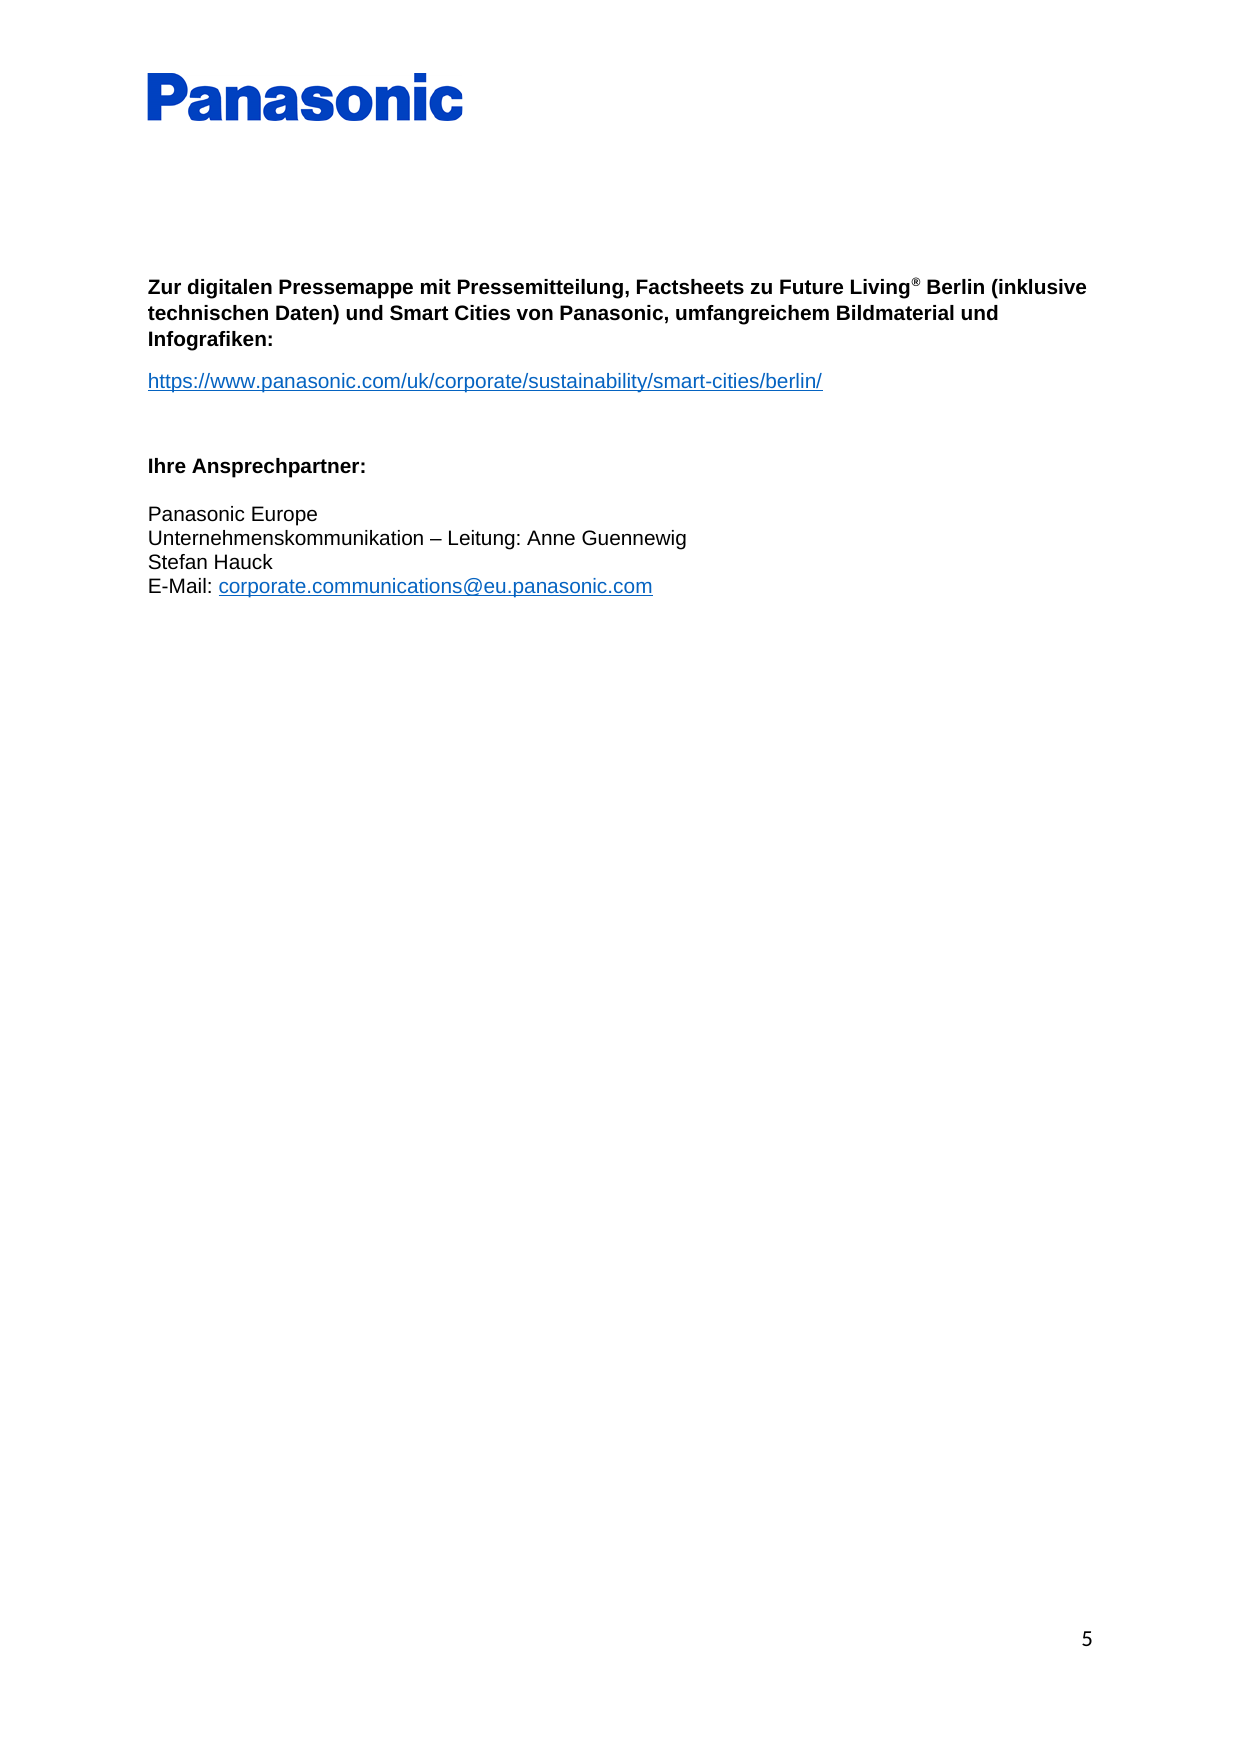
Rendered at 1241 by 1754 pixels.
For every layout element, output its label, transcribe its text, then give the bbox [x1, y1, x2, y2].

text Ihre Ansprechpartner: [148, 454, 1093, 478]
text https://www.panasonic.com/uk/corporate/sustainability/smart-cities/berlin/ [148, 369, 1093, 393]
text Zur digitalen Pressemappe mit Pressemitteilung, Factsheets zu Future Living® Berlin (inklusive technischen Daten) und Smart Cities von Panasonic, umfangreichem Bildmaterial und Infografiken: [148, 275, 1093, 351]
text Stefan Hauck [148, 550, 1093, 574]
picture [147, 73, 463, 121]
text Unternehmenskommunikation – Leitung: Anne Guennewig [148, 526, 1093, 550]
text E-Mail: corporate.communications@eu.panasonic.com [148, 574, 1093, 598]
text Panasonic Europe [148, 502, 1093, 526]
